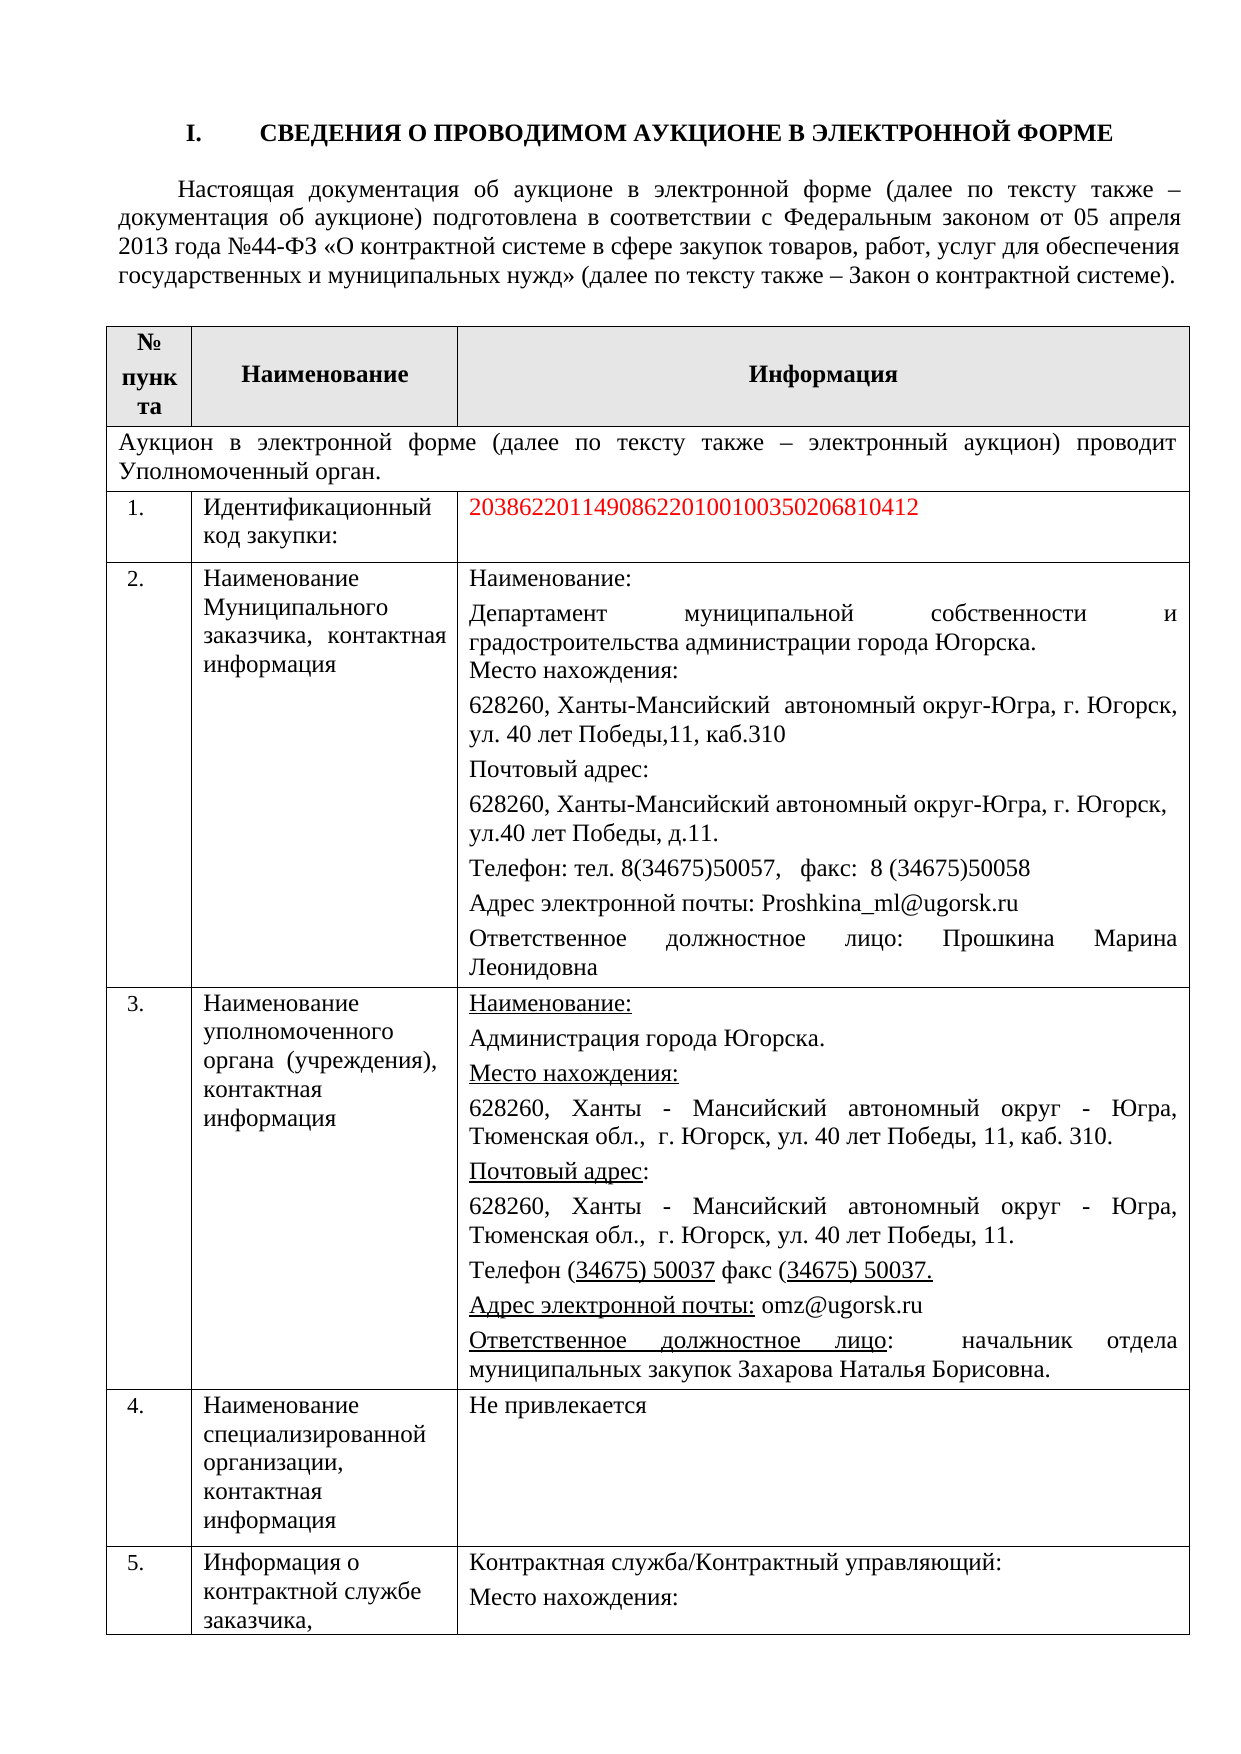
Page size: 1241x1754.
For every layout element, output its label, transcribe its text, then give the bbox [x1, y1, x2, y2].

table_header № пункта [107, 327, 191, 426]
table_cell Идентификационный код закупки: [192, 492, 457, 562]
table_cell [192, 1547, 457, 1633]
table_cell Наименование Муниципального заказчика, контактная информация [192, 563, 457, 987]
table_cell [107, 988, 191, 1389]
table_cell Наименование: Департамент муниципальной собственности и градостроительства администрации города Югорска. Место нахождения: 628260, Ханты-Мансийский автономный округ-Югра, г. Югорск, ул. 40 лет Победы,11, каб.310 Почтовый адрес: 628260, Ханты-Мансийский автономный округ-Югра, г. Югорск, ул.40 лет Победы, д.11. Телефон: тел. 8(34675)50057, факс: 8 (34675)50058 Адрес электронной почты: Proshkina_ml@ugorsk.ru Ответственное должностное лицо: Прошкина Марина Леонидовна [458, 563, 1189, 987]
table_cell Наименование: Администрация города Югорска. Место нахождения: 628260, Ханты - Мансийский автономный округ - Югра, Тюменская обл., г. Югорск, ул. 40 лет Победы, 11, каб. 310. Почтовый адрес: 628260, Ханты - Мансийский автономный округ - Югра, Тюменская обл., г. Югорск, ул. 40 лет Победы, 11. Телефон (34675) 50037 факс (34675) 50037. Адрес электронной почты: omz@ugorsk.ru Ответственное должностное лицо: начальник отдела муниципальных закупок Захарова Наталья Борисовна. [458, 988, 1189, 1389]
table_cell [107, 563, 191, 987]
text I. СВЕДЕНИЯ О ПРОВОДИМОМ АУКЦИОНЕ В ЭЛЕКТРОННОЙ ФОРМЕ [118, 118, 1181, 147]
table_cell Наименование специализированной организации, контактная информация [192, 1390, 457, 1546]
table_cell Наименование уполномоченного органа (учреждения), контактная информация [192, 988, 457, 1389]
table_cell Аукцион в электронной форме (далее по тексту также – электронный аукцион) проводит Уполномоченный орган. [107, 427, 1189, 491]
table_cell 203862201149086220100100350206810412 [458, 492, 1189, 562]
table_cell [107, 492, 191, 562]
table_cell [107, 1390, 191, 1546]
table_header Наименование [192, 327, 457, 426]
table_cell [107, 1547, 191, 1633]
table_header Информация [458, 327, 1189, 426]
text Настоящая документация об аукционе в электронной форме (далее по тексту также – документация об аукционе) подготовлена в соответствии с Федеральным законом от 05 апреля 2013 года №44-ФЗ «О контрактной системе в сфере закупок товаров, работ, услуг для обеспечения государственных и муниципальных нужд» (далее по тексту также – Закон о контрактной системе). [118, 174, 1181, 289]
table_cell Не привлекается [458, 1390, 1189, 1546]
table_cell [458, 1547, 1189, 1633]
